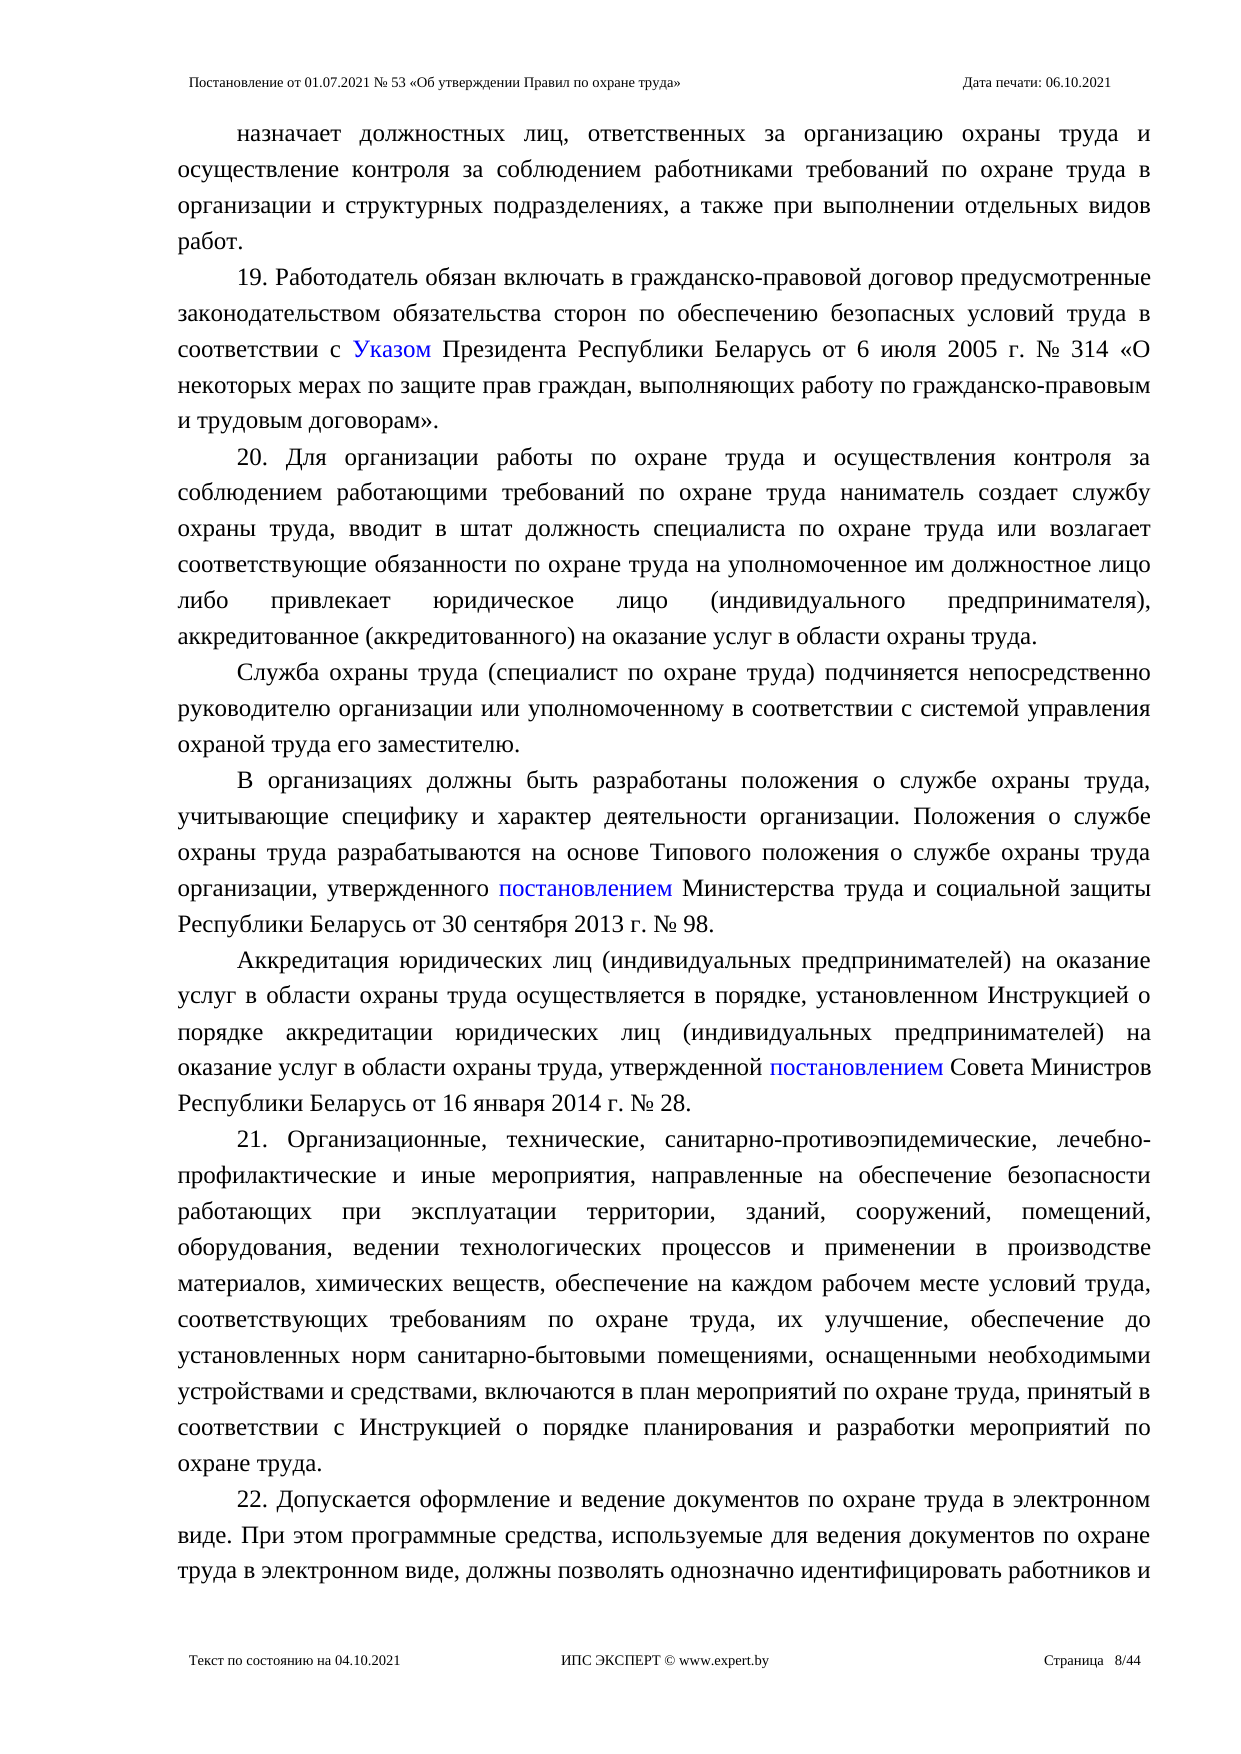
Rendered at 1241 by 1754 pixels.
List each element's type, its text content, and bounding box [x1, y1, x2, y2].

text В организациях должны быть разработаны положения о службе охраны труда, учитывающие специфику и характер деятельности организации. Положения о службе охраны труда разрабатываются на основе Типового положения о службе охраны труда организации, утвержденного постановлением Министерства труда и социальной защиты Республики Беларусь от 30 сентября 2013 г. № 98. [177, 765, 1152, 937]
text Служба охраны труда (специалист по охране труда) подчиняется непосредственно руководителю организации или уполномоченному в соответствии с системой управления охраной труда его заместителю. [177, 657, 1152, 758]
text 20. Для организации работы по охране труда и осуществления контроля за соблюдением работающими требований по охране труда наниматель создает службу охраны труда, вводит в штат должность специалиста по охране труда или возлагает соответствующие обязанности по охране труда на уполномоченное им должностное лицо либо привлекает юридическое лицо (индивидуального предпринимателя), аккредитованное (аккредитованного) на оказание услуг в области охраны труда. [177, 442, 1152, 650]
text 21. Организационные, технические, санитарно-противоэпидемические, лечебно-профилактические и иные мероприятия, направленные на обеспечение безопасности работающих при эксплуатации территории, зданий, сооружений, помещений, оборудования, ведении технологических процессов и применении в производстве материалов, химических веществ, обеспечение на каждом рабочем месте условий труда, соответствующих требованиям по охране труда, их улучшение, обеспечение до установленных норм санитарно-бытовыми помещениями, оснащенными необходимыми устройствами и средствами, включаются в план мероприятий по охране труда, принятый в соответствии с Инструкцией о порядке планирования и разработки мероприятий по охране труда. [177, 1124, 1152, 1477]
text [177, 1484, 1152, 1584]
text назначает должностных лиц, ответственных за организацию охраны труда и осуществление контроля за соблюдением работниками требований по охране труда в организации и структурных подразделениях, а также при выполнении отдельных видов работ. [177, 118, 1152, 255]
text 19. Работодатель обязан включать в гражданско-правовой договор предусмотренные законодательством обязательства сторон по обеспечению безопасных условий труда в соответствии с Указом Президента Республики Беларусь от 6 июля 2005 г. № 314 «О некоторых мерах по защите прав граждан, выполняющих работу по гражданско-правовым и трудовым договорам». [177, 262, 1152, 434]
text Аккредитация юридических лиц (индивидуальных предпринимателей) на оказание услуг в области охраны труда осуществляется в порядке, установленном Инструкцией о порядке аккредитации юридических лиц (индивидуальных предпринимателей) на оказание услуг в области охраны труда, утвержденной постановлением Совета Министров Республики Беларусь от 16 января 2014 г. № 28. [177, 945, 1152, 1117]
